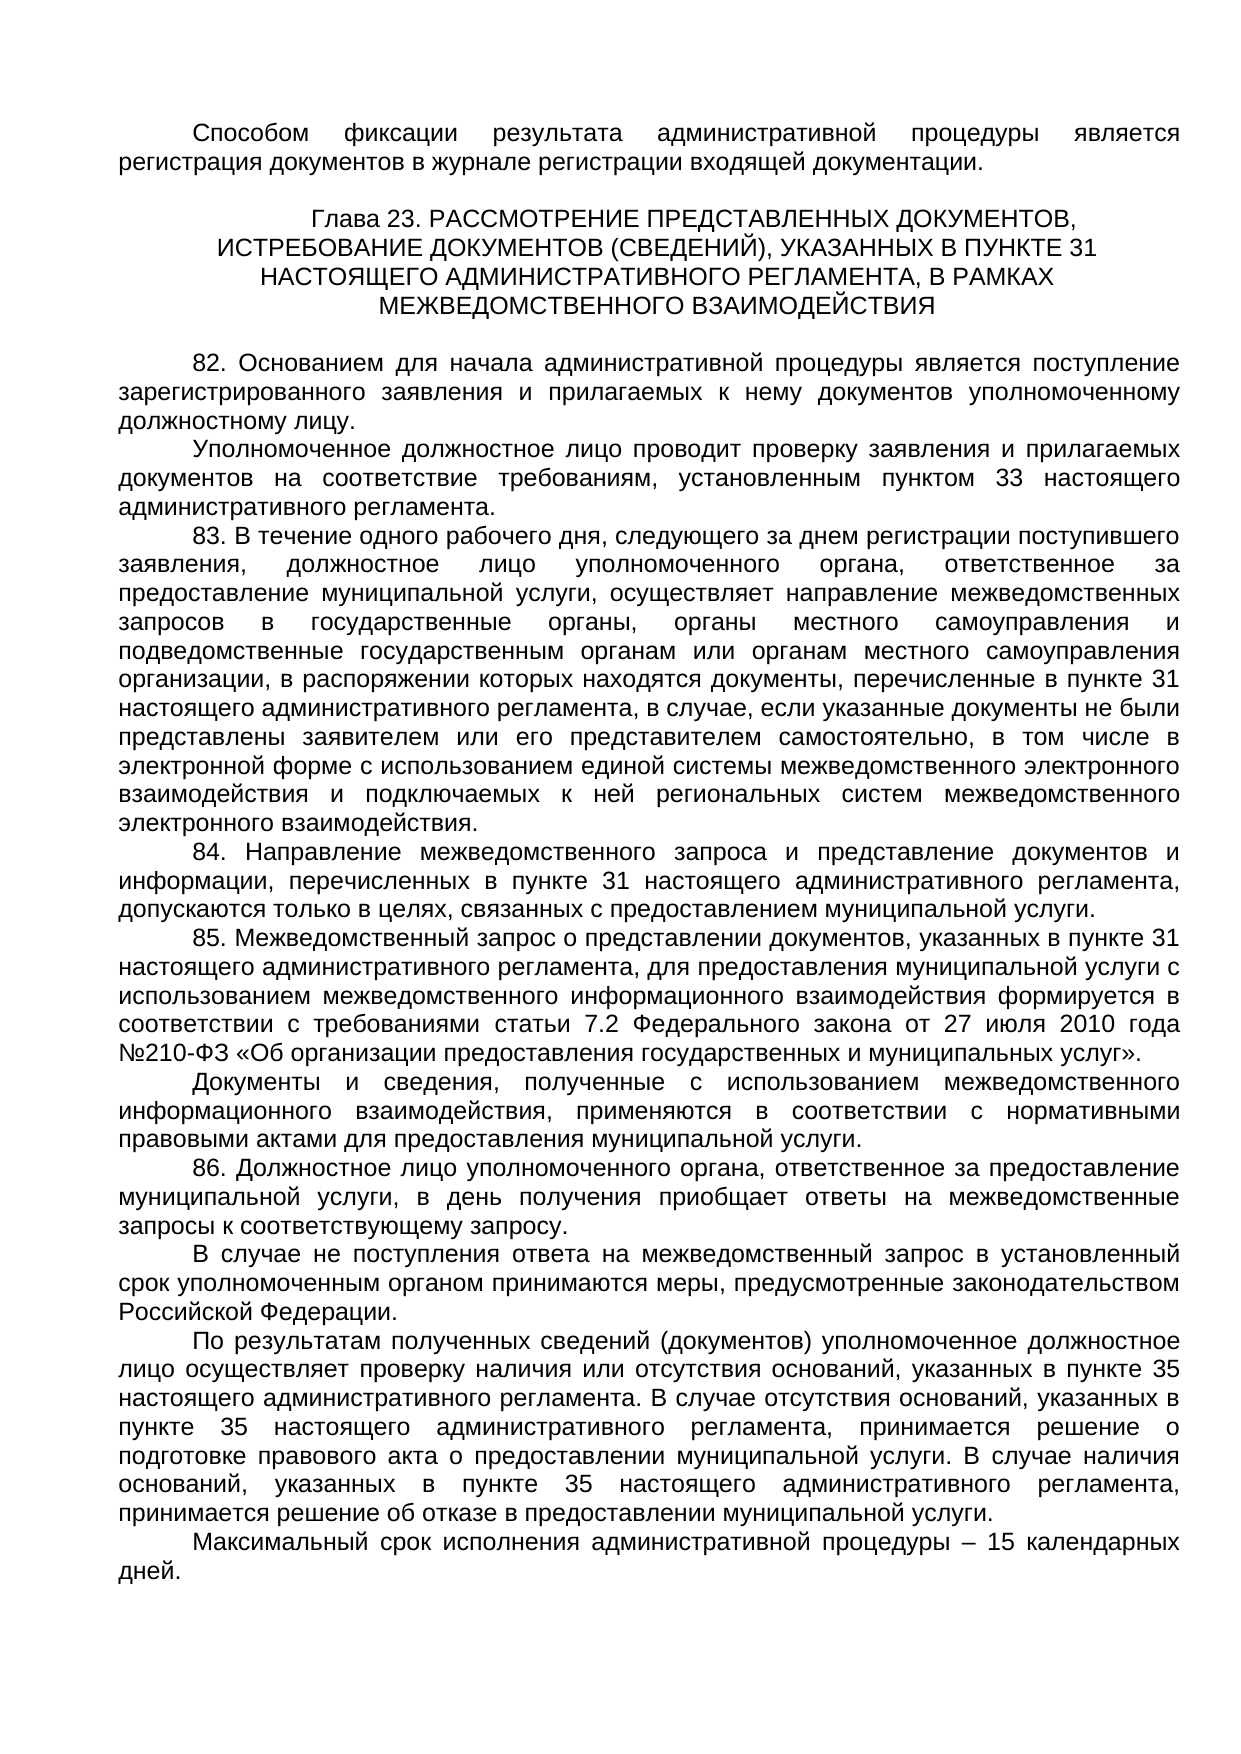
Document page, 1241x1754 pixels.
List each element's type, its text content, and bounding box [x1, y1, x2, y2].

text 86. Должностное лицо уполномоченного органа, ответственное за предоставление муниципальной услуги, в день получения приобщает ответы на межведомственные запросы к соответствующему запросу. [118, 1153, 1181, 1239]
text 83. В течение одного рабочего дня, следующего за днем регистрации поступившего заявления, должностное лицо уполномоченного органа, ответственное за предоставление муниципальной услуги, осуществляет направление межведомственных запросов в государственные органы, органы местного самоуправления и подведомственные государственным органам или органам местного самоуправления организации, в распоряжении которых находятся документы, перечисленные в пункте 31 настоящего административного регламента, в случае, если указанные документы не были представлены заявителем или его представителем самостоятельно, в том числе в электронной форме с использованием единой системы межведомственного электронного взаимодействия и подключаемых к ней региональных систем межведомственного электронного взаимодействия. [118, 521, 1181, 837]
text Уполномоченное должностное лицо проводит проверку заявления и прилагаемых документов на соответствие требованиям, установленным пунктом 33 настоящего административного регламента. [118, 434, 1181, 521]
text В случае не поступления ответа на межведомственный запрос в установленный срок уполномоченным органом принимаются меры, предусмотренные законодательством Российской Федерации. [118, 1239, 1181, 1326]
text 82. Основанием для начала административной процедуры является поступление зарегистрированного заявления и прилагаемых к нему документов уполномоченному должностному лицу. [118, 348, 1181, 434]
text Способом фиксации результата административной процедуры является регистрация документов в журнале регистрации входящей документации. [118, 118, 1181, 176]
text 84. Направление межведомственного запроса и представление документов и информации, перечисленных в пункте 31 настоящего административного регламента, допускаются только в целях, связанных с предоставлением муниципальной услуги. [118, 837, 1181, 923]
text Максимальный срок исполнения административной процедуры – 15 календарных дней. [118, 1527, 1181, 1584]
text Глава 23. РАССМОТРЕНИЕ ПРЕДСТАВЛЕННЫХ ДОКУМЕНТОВ, ИСТРЕБОВАНИЕ ДОКУМЕНТОВ (СВЕДЕНИЙ), УКАЗАННЫХ В ПУНКТЕ 31 НАСТОЯЩЕГО АДМИНИСТРАТИВНОГО РЕГЛАМЕНТА, В РАМКАХ МЕЖВЕДОМСТВЕННОГО ВЗАИМОДЕЙСТВИЯ [133, 204, 1181, 319]
text 85. Межведомственный запрос о представлении документов, указанных в пункте 31 настоящего административного регламента, для предоставления муниципальной услуги с использованием межведомственного информационного взаимодействия формируется в соответствии с требованиями статьи 7.2 Федерального закона от 27 июля 2010 года №210-ФЗ «Об организации предоставления государственных и муниципальных услуг». [118, 923, 1181, 1067]
text Документы и сведения, полученные с использованием межведомственного информационного взаимодействия, применяются в соответствии с нормативными правовыми актами для предоставления муниципальной услуги. [118, 1067, 1181, 1153]
text По результатам полученных сведений (документов) уполномоченное должностное лицо осуществляет проверку наличия или отсутствия оснований, указанных в пункте 35 настоящего административного регламента. В случае отсутствия оснований, указанных в пункте 35 настоящего административного регламента, принимается решение о подготовке правового акта о предоставлении муниципальной услуги. В случае наличия оснований, указанных в пункте 35 настоящего административного регламента, принимается решение об отказе в предоставлении муниципальной услуги. [118, 1326, 1181, 1527]
